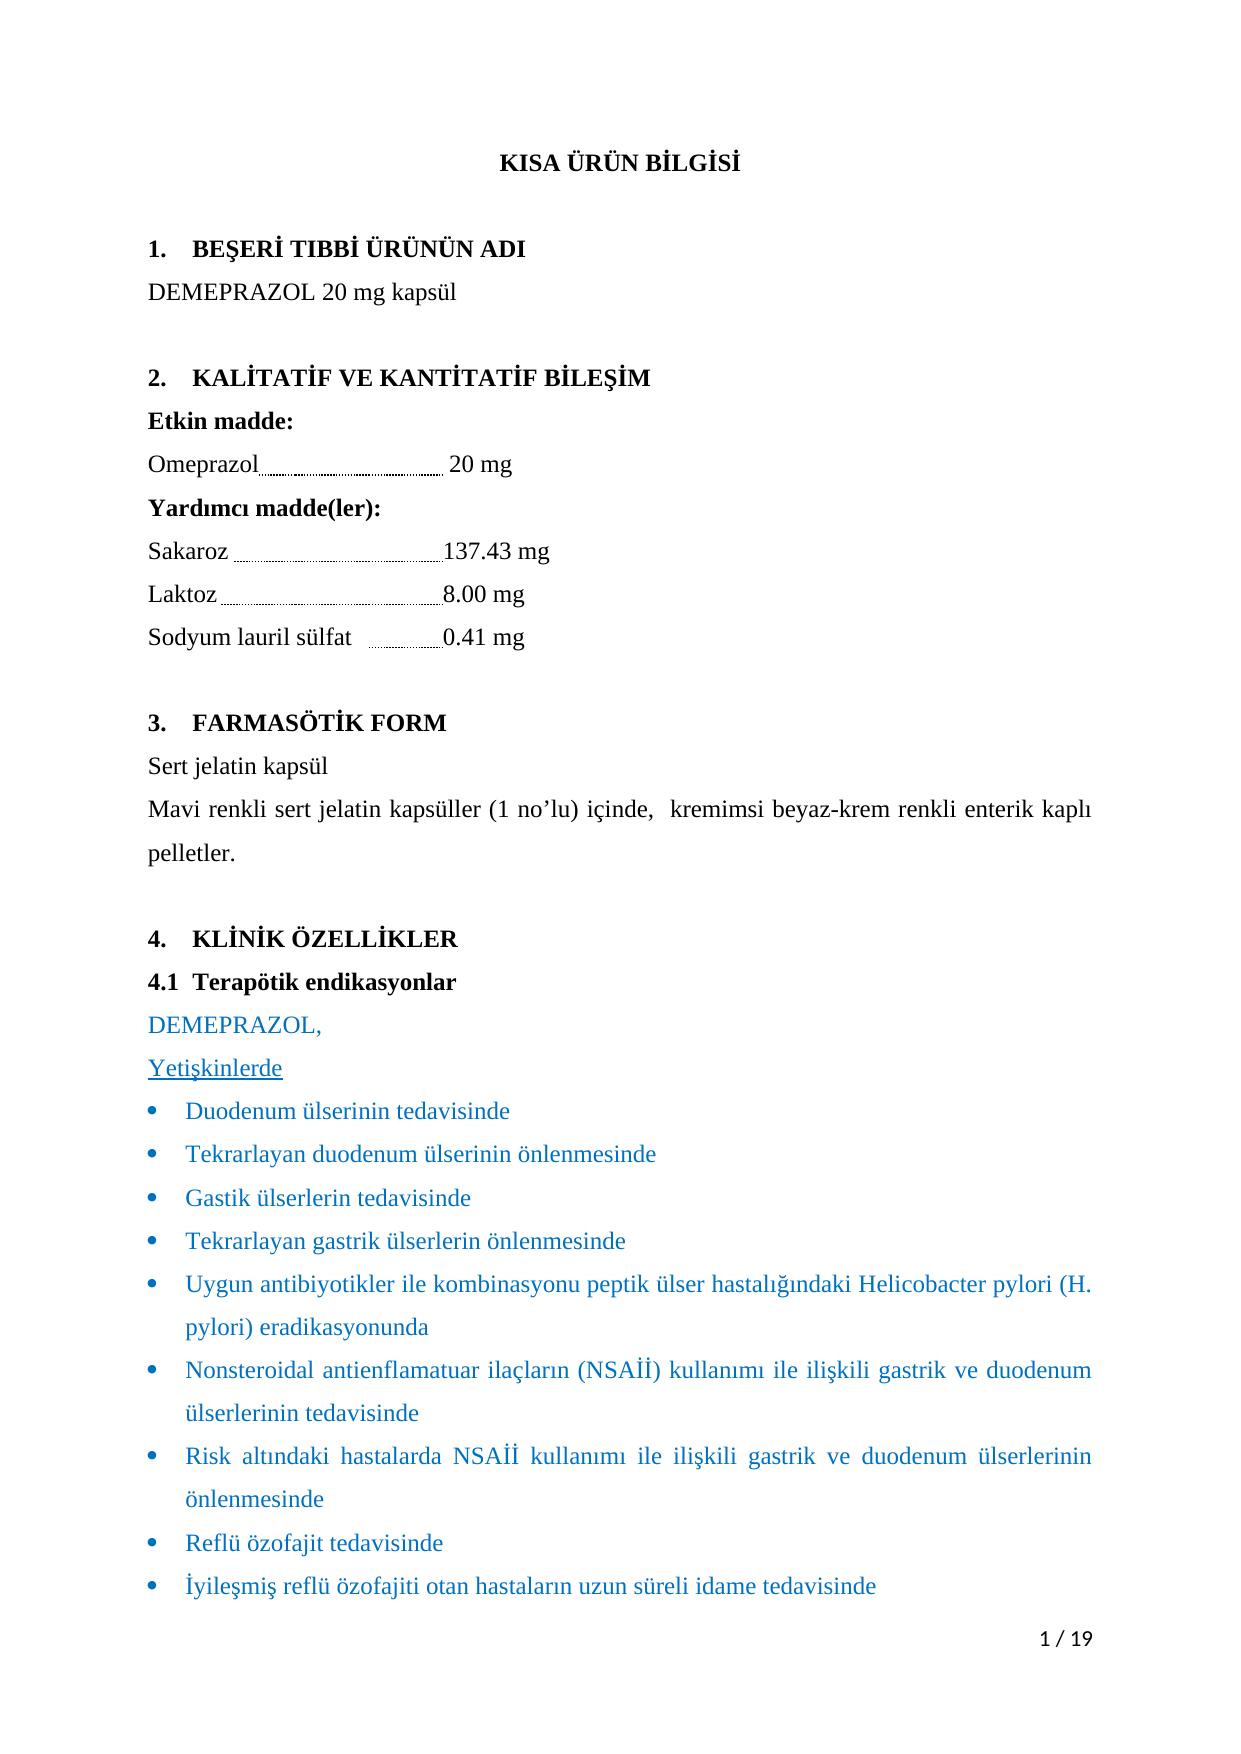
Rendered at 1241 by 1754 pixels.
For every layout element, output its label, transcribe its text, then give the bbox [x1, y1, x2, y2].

list Uygun antibiyotikler ile kombinasyonu peptik ülser hastalığındaki Helicobacter pylori (H. pylori) eradikasyonunda [148, 1269, 1093, 1341]
text Sakaroz 137.43 mg [148, 536, 1093, 564]
list BEŞERİ TIBBİ ÜRÜNÜN ADI [148, 234, 1093, 263]
text Sodyum lauril sülfat 0.41 mg [148, 622, 1093, 651]
text Yardımcı madde(ler): [148, 493, 1093, 521]
text KISA ÜRÜN BİLGİSİ [148, 148, 1093, 176]
text Laktoz 8.00 mg [148, 579, 1093, 608]
text DEMEPRAZOL 20 mg kapsül [148, 277, 1093, 306]
text Omeprazol 20 mg [148, 449, 1093, 478]
list Reflü özofajit tedavisinde [148, 1528, 1093, 1556]
list İyileşmiş reflü özofajiti otan hastaların uzun süreli idame tedavisinde [148, 1571, 1093, 1599]
list Terapötik endikasyonlar [148, 967, 1093, 996]
list KALİTATİF VE KANTİTATİF BİLEŞİM [148, 363, 1093, 392]
list FARMASÖTİK FORM [148, 708, 1093, 737]
list Tekrarlayan duodenum ülserinin önlenmesinde [148, 1139, 1093, 1168]
list Tekrarlayan gastrik ülserlerin önlenmesinde [148, 1226, 1093, 1254]
list KLİNİK ÖZELLİKLER [148, 924, 1093, 953]
text DEMEPRAZOL, [148, 1010, 1093, 1039]
text Etkin madde: [148, 406, 1093, 435]
list Risk altındaki hastalarda NSAİİ kullanımı ile ilişkili gastrik ve duodenum ülserlerinin önlenmesinde [148, 1441, 1093, 1513]
text Yetişkinlerde [148, 1053, 1093, 1082]
text Mavi renkli sert jelatin kapsüller (1 no’lu) içinde, kremimsi beyaz-krem renkli enterik kaplı pelletler. [148, 794, 1093, 866]
text Sert jelatin kapsül [148, 751, 1093, 780]
list Nonsteroidal antienflamatuar ilaçların (NSAİİ) kullanımı ile ilişkili gastrik ve duodenum ülserlerinin tedavisinde [148, 1355, 1093, 1427]
list Gastik ülserlerin tedavisinde [148, 1183, 1093, 1211]
list Duodenum ülserinin tedavisinde [148, 1096, 1093, 1125]
